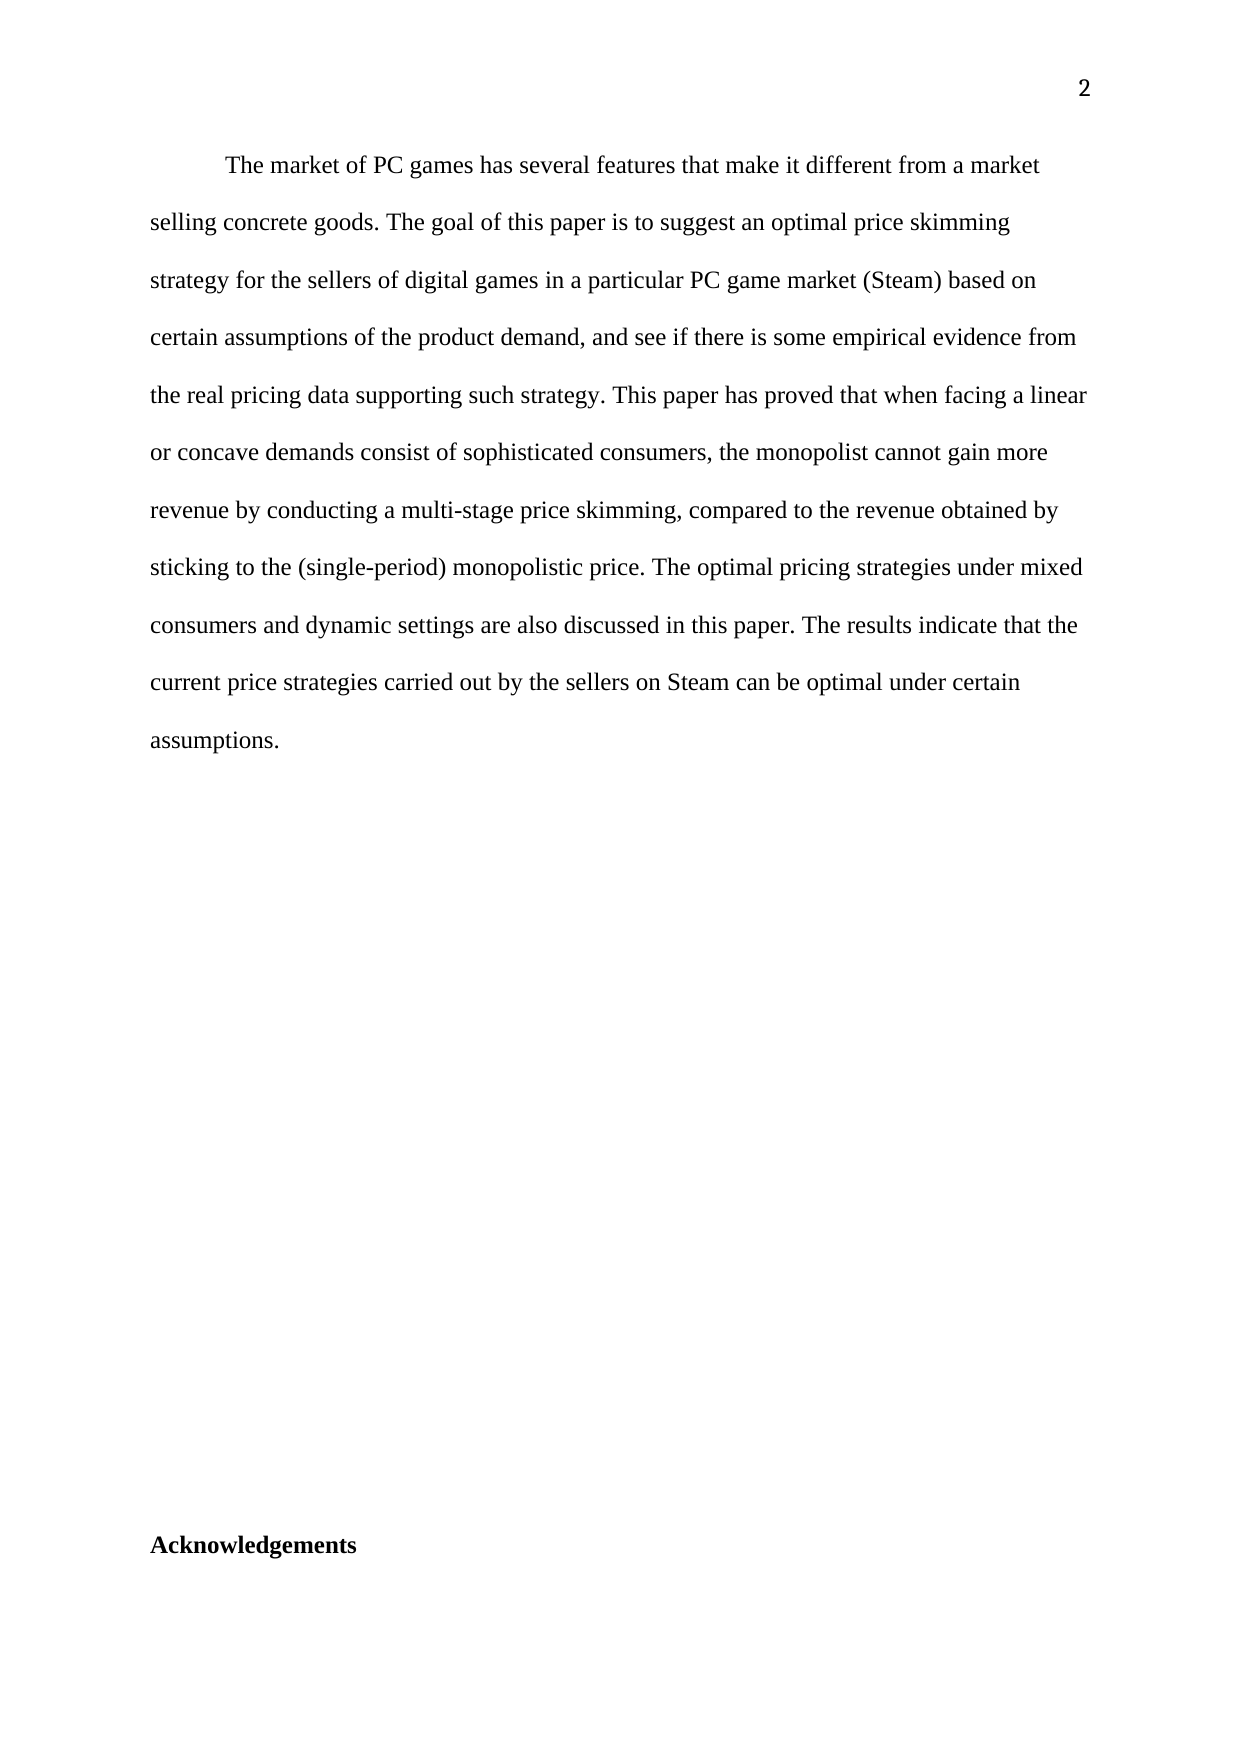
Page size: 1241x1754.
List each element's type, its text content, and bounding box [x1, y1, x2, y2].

text Acknowledgements [150, 1530, 1090, 1559]
text The market of PC games has several features that make it different from a market selling concrete goods. The goal of this paper is to suggest an optimal price skimming strategy for the sellers of digital games in a particular PC game market (Steam) based on certain assumptions of the product demand, and see if there is some empirical evidence from the real pricing data supporting such strategy. This paper has proved that when facing a linear or concave demands consist of sophisticated consumers, the monopolist cannot gain more revenue by conducting a multi-stage price skimming, compared to the revenue obtained by sticking to the (single-period) monopolistic price. The optimal pricing strategies under mixed consumers and dynamic settings are also discussed in this paper. The results indicate that the current price strategies carried out by the sellers on Steam can be optimal under certain assumptions. [150, 150, 1090, 754]
